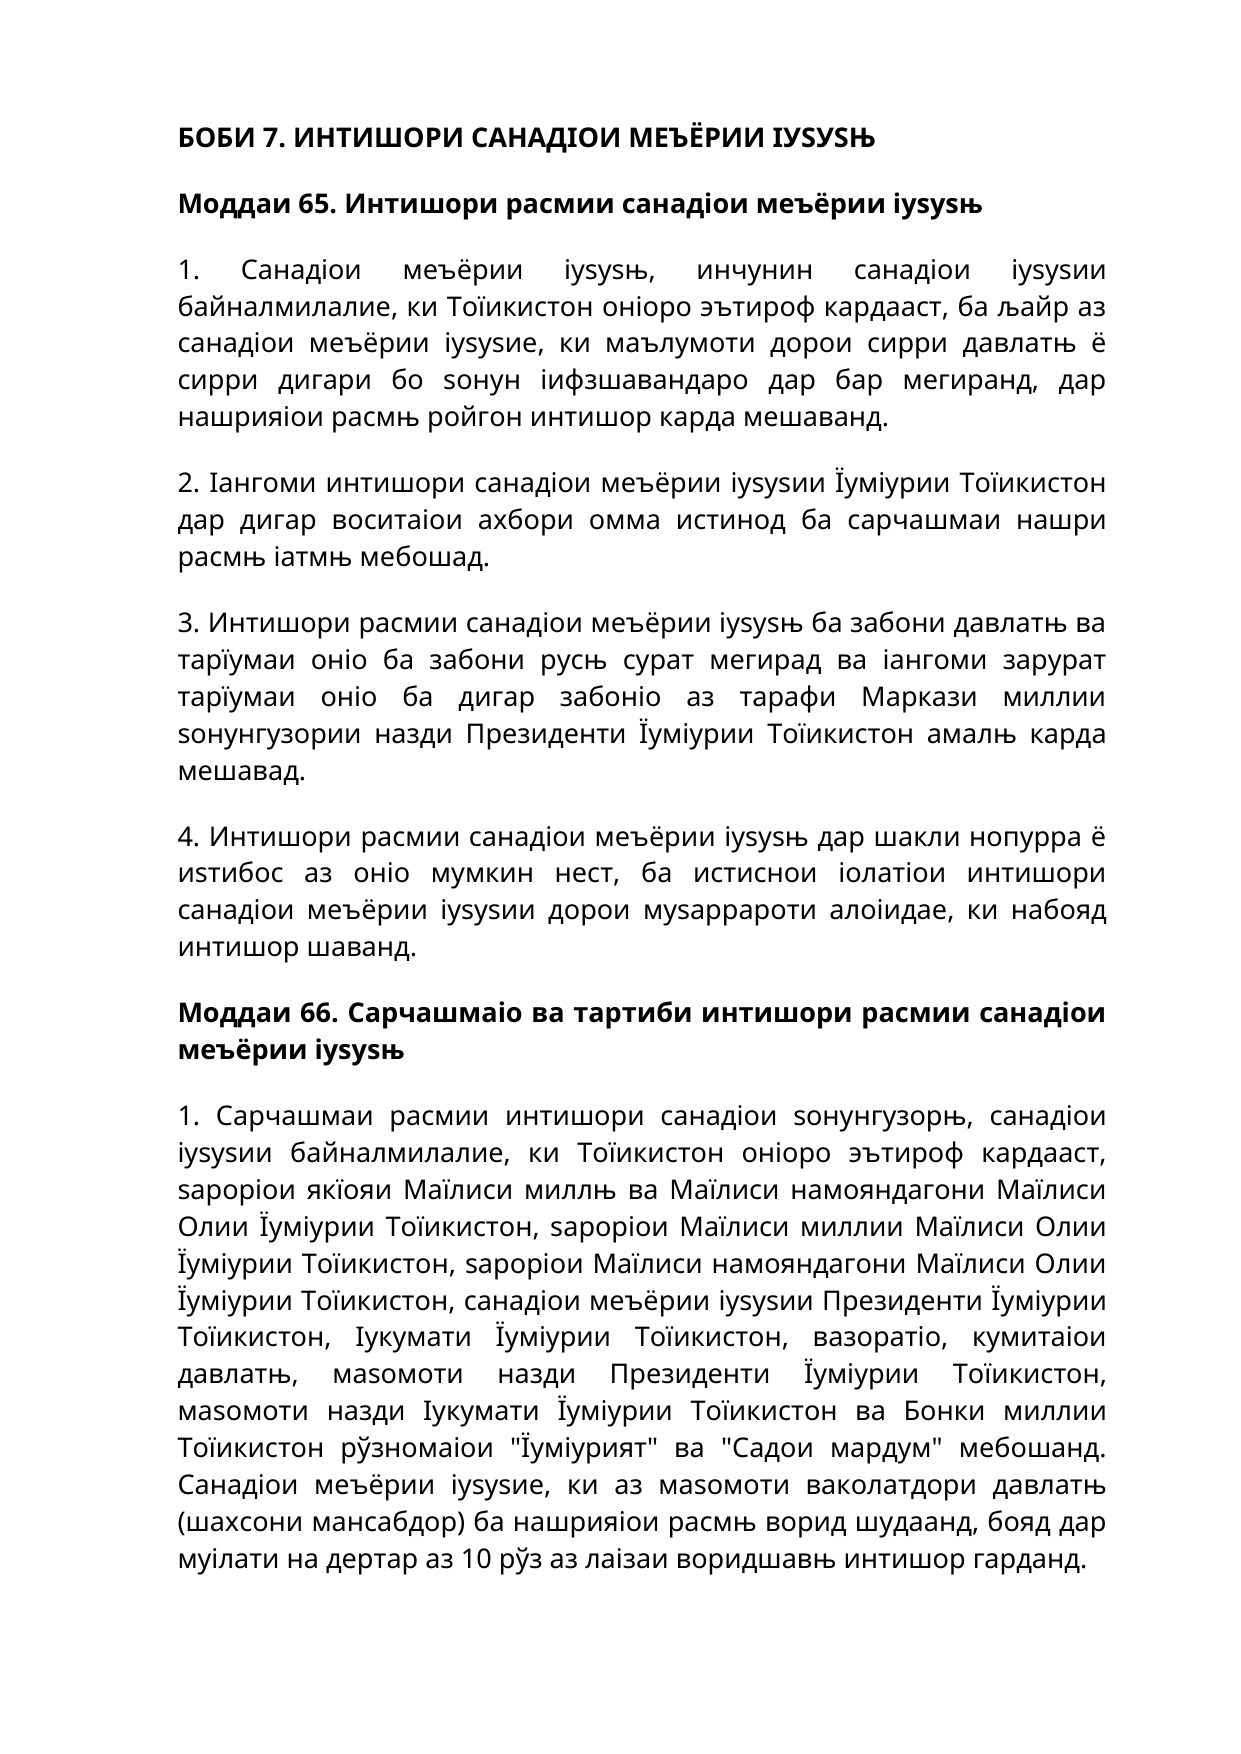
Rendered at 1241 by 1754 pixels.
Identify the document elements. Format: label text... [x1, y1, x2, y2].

text 3. Интишори расмии санадіои меъёрии іуѕуѕњ ба забони давлатњ ва тарїумаи оніо ба забони русњ сурат мегирад ва іангоми зарурат тарїумаи оніо ба дигар забоніо аз тарафи Маркази миллии ѕонунгузории назди Президенти Їуміурии Тоїикистон амалњ карда мешавад. [177, 603, 1107, 788]
text 2. Іангоми интишори санадіои меъёрии іуѕуѕии Їуміурии Тоїикистон дар дигар воситаіои ахбори омма истинод ба сарчашмаи нашри расмњ іатмњ мебошад. [177, 464, 1107, 574]
text Моддаи 66. Сарчашмаіо ва тартиби интишори расмии санадіои меъёрии іуѕуѕњ [177, 994, 1107, 1067]
text Моддаи 65. Интишори расмии санадіои меъёрии іуѕуѕњ [177, 184, 1107, 221]
text 1. Сарчашмаи расмии интишори санадіои ѕонунгузорњ, санадіои іуѕуѕии байналмилалие, ки Тоїикистон оніоро эътироф кардааст, ѕароріои якїояи Маїлиси миллњ ва Маїлиси намояндагони Маїлиси Олии Їуміурии Тоїикистон, ѕароріои Маїлиси миллии Маїлиси Олии Їуміурии Тоїикистон, ѕароріои Маїлиси намояндагони Маїлиси Олии Їуміурии Тоїикистон, санадіои меъёрии іуѕуѕии Президенти Їуміурии Тоїикистон, Іукумати Їуміурии Тоїикистон, вазоратіо, кумитаіои давлатњ, маѕомоти назди Президенти Їуміурии Тоїикистон, маѕомоти назди Іукумати Їуміурии Тоїикистон ва Бонки миллии Тоїикистон рўзномаіои "Їуміурият" ва "Садои мардум" мебошанд. Санадіои меъёрии іуѕуѕие, ки аз маѕомоти ваколатдори давлатњ (шахсони мансабдор) ба нашрияіои расмњ ворид шудаанд, бояд дар муілати на дертар аз 10 рўз аз лаізаи воридшавњ интишор гарданд. [177, 1097, 1107, 1576]
text БОБИ 7. ИНТИШОРИ САНАДІОИ МЕЪЁРИИ ІУЅУЅЊ [177, 118, 1107, 155]
text 4. Интишори расмии санадіои меъёрии іуѕуѕњ дар шакли нопурра ё иѕтибос аз оніо мумкин нест, ба истиснои іолатіои интишори санадіои меъёрии іуѕуѕии дорои муѕаррароти алоіидае, ки набояд интишор шаванд. [177, 817, 1107, 964]
text 1. Санадіои меъёрии іуѕуѕњ, инчунин санадіои іуѕуѕии байналмилалие, ки Тоїикистон оніоро эътироф кардааст, ба љайр аз санадіои меъёрии іуѕуѕие, ки маълумоти дорои сирри давлатњ ё сирри дигари бо ѕонун іифзшавандаро дар бар мегиранд, дар нашрияіои расмњ ройгон интишор карда мешаванд. [177, 250, 1107, 434]
